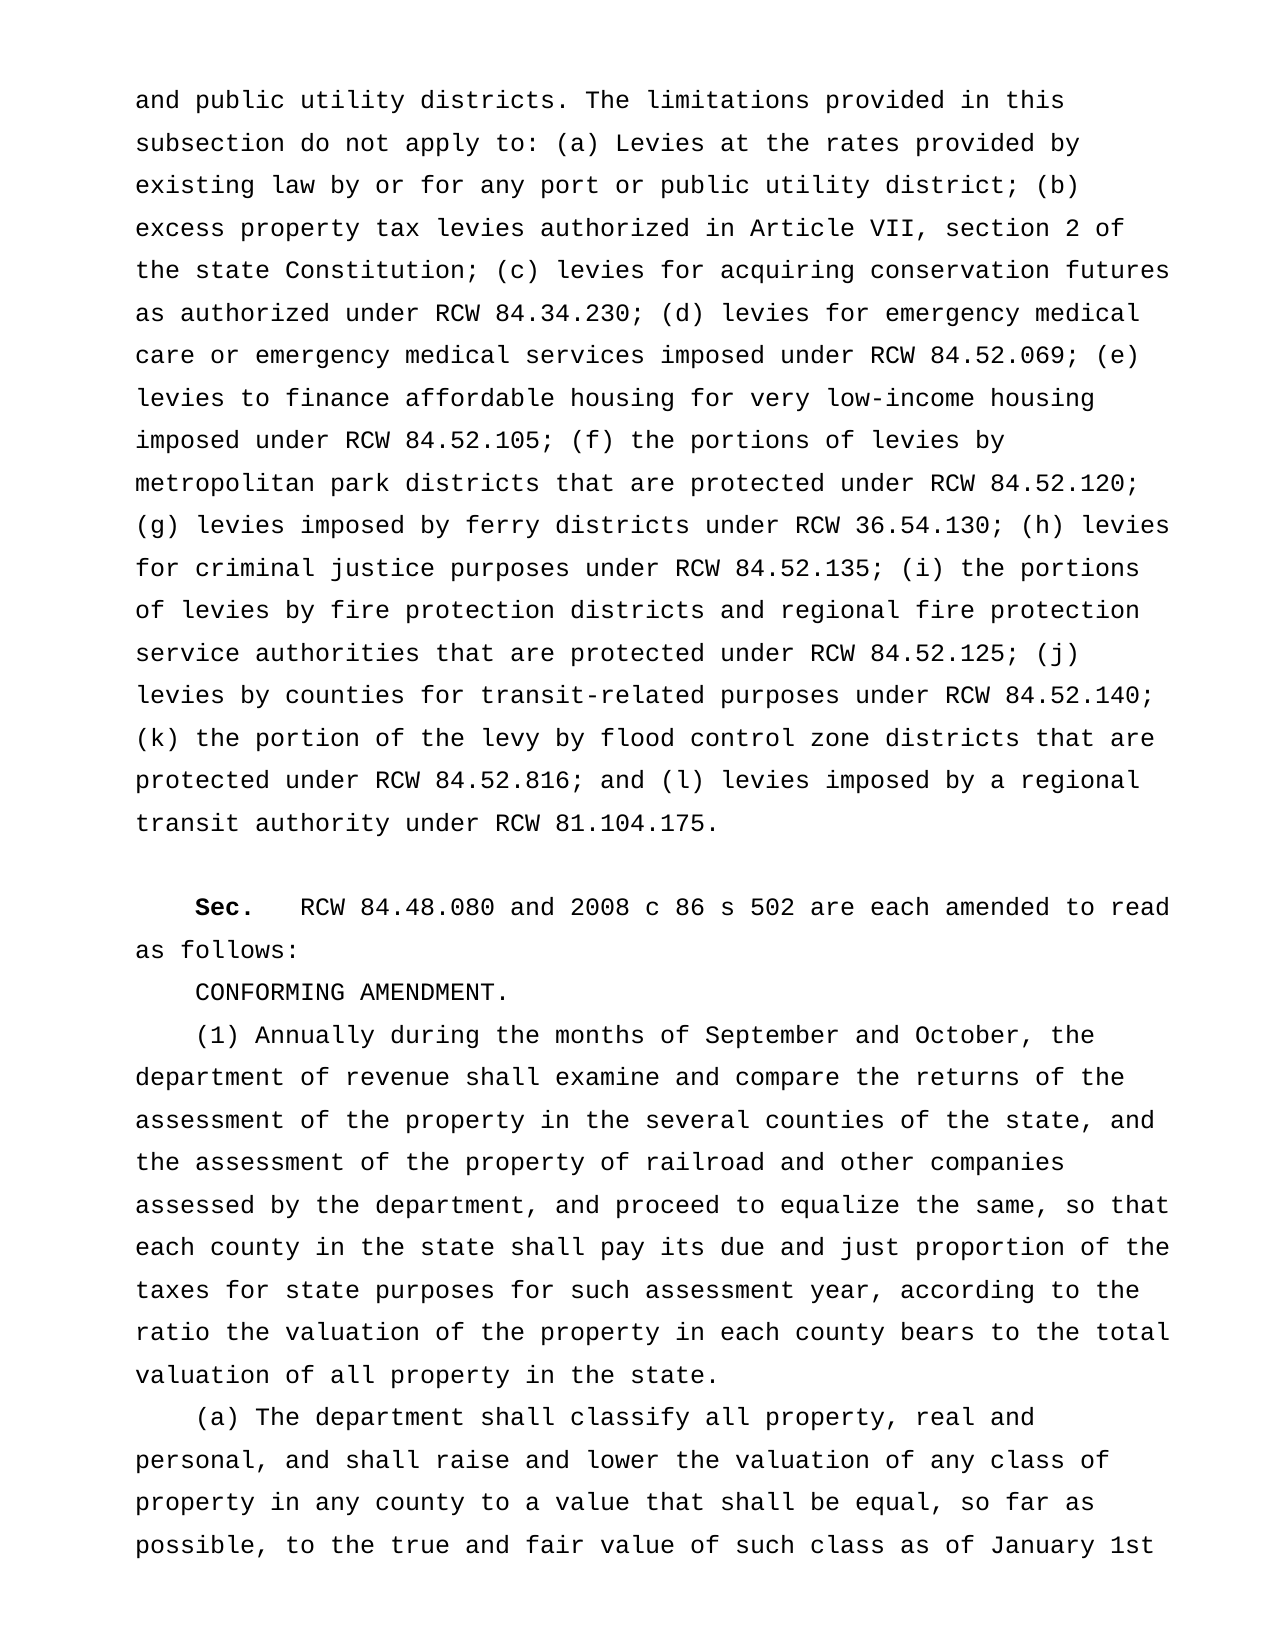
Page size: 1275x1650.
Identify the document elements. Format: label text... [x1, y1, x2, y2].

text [135, 1392, 1170, 1562]
text CONFORMING AMENDMENT. [135, 967, 1170, 1009]
text (1) Annually during the months of September and October, the department of revenue shall examine and compare the returns of the assessment of the property in the several counties of the state, and the assessment of the property of railroad and other companies assessed by the department, and proceed to equalize the same, so that each county in the state shall pay its due and just proportion of the taxes for state purposes for such assessment year, according to the ratio the valuation of the property in each county bears to the total valuation of all property in the state. [135, 1009, 1170, 1392]
text Sec. RCW 84.48.080 and 2008 c 86 s 502 are each amended to read as follows: [135, 882, 1170, 967]
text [135, 75, 1170, 840]
